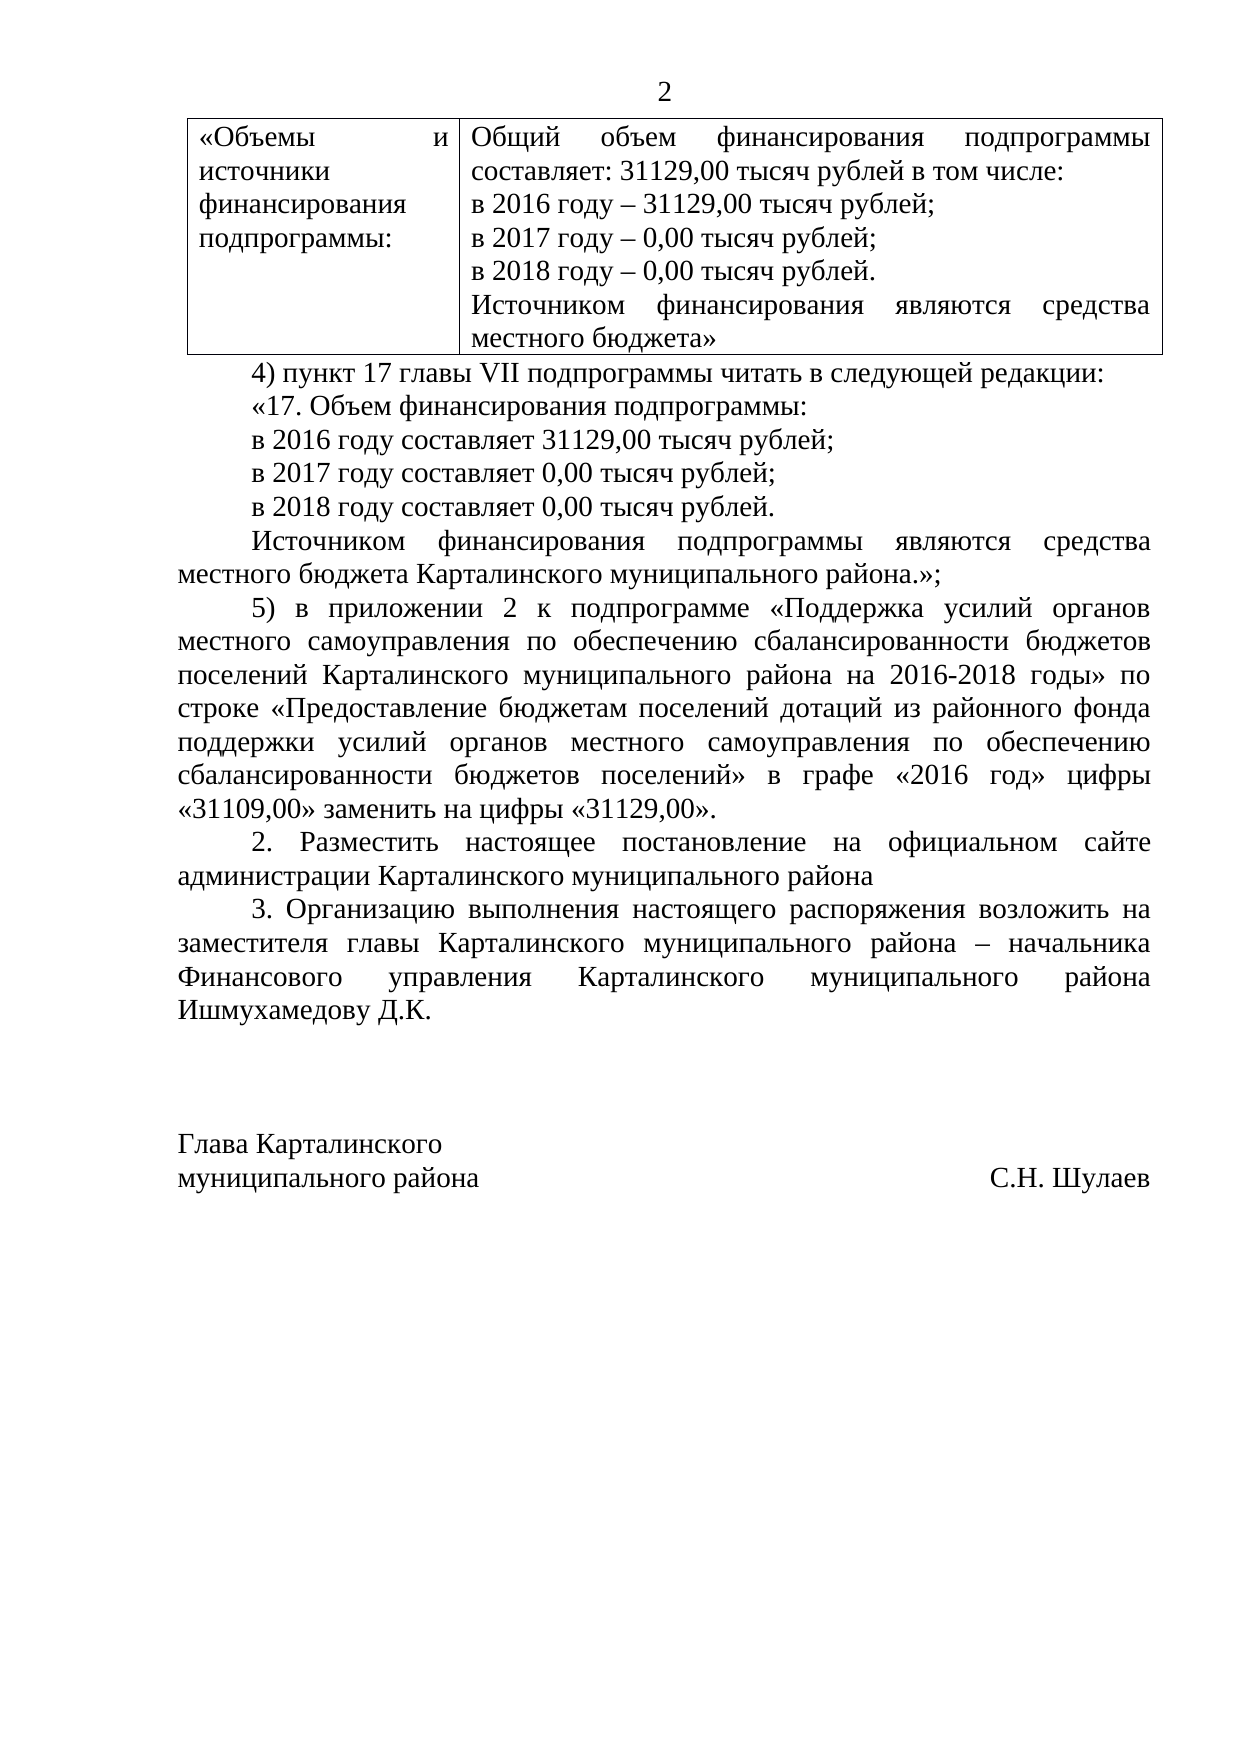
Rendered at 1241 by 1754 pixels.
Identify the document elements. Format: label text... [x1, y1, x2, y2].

text в 2016 году составляет 31129,00 тысяч рублей; [177, 422, 1152, 456]
text муниципального района С.Н. Шулаев [177, 1160, 1152, 1193]
text Глава Карталинского [177, 1126, 1152, 1160]
table_header Общий объем финансирования подпрограммы составляет: 31129,00 тысяч рублей в том числе: в 2016 году – 31129,00 тысяч рублей; в 2017 году – 0,00 тысяч рублей; в 2018 году – 0,00 тысяч рублей. Источником финансирования являются средства местного бюджета» [460, 119, 1162, 354]
text 3. Организацию выполнения настоящего распоряжения возложить на заместителя главы Карталинского муниципального района – начальника Финансового управления Карталинского муниципального района Ишмухамедову Д.К. [177, 892, 1152, 1026]
text «17. Объем финансирования подпрограммы: [177, 388, 1152, 422]
text в 2018 году составляет 0,00 тысяч рублей. [177, 489, 1152, 523]
text 4) пункт 17 главы VII подпрограммы читать в следующей редакции: [177, 355, 1152, 388]
table_header «Объемы и источники финансирования подпрограммы: [188, 119, 459, 354]
text 5) в приложении 2 к подпрограмме «Поддержка усилий органов местного самоуправления по обеспечению сбалансированности бюджетов поселений Карталинского муниципального района на 2016-2018 годы» по строке «Предоставление бюджетам поселений дотаций из районного фонда поддержки усилий органов местного самоуправления по обеспечению сбалансированности бюджетов поселений» в графе «2016 год» цифры «31109,00» заменить на цифры «31129,00». [177, 590, 1152, 824]
text в 2017 году составляет 0,00 тысяч рублей; [177, 456, 1152, 489]
text Источником финансирования подпрограммы являются средства местного бюджета Карталинского муниципального района.»; [177, 523, 1152, 590]
text 2. Разместить настоящее постановление на официальном сайте администрации Карталинского муниципального района [177, 824, 1152, 892]
